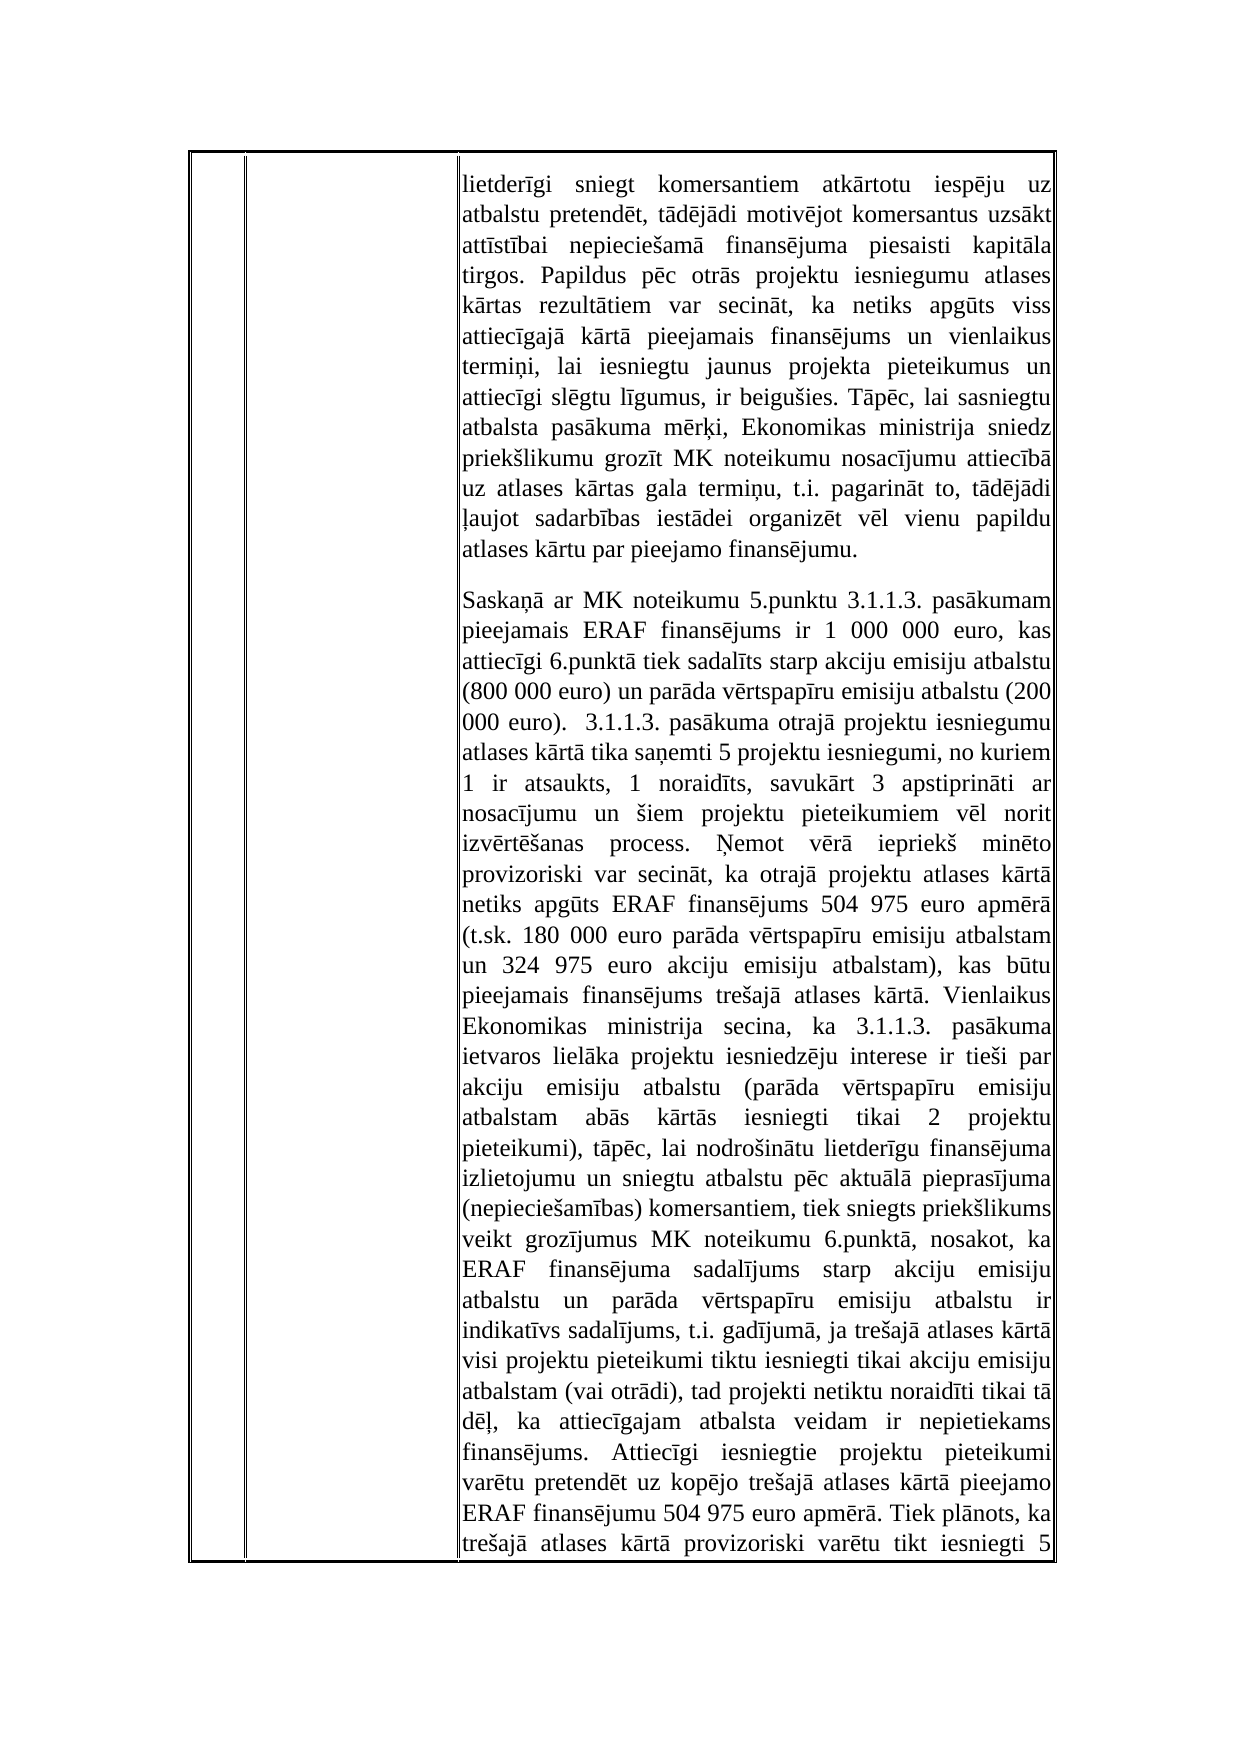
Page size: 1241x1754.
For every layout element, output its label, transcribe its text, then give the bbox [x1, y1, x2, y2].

table_cell 5. [192, 153, 246, 1560]
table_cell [459, 153, 1053, 1560]
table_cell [246, 153, 459, 1560]
